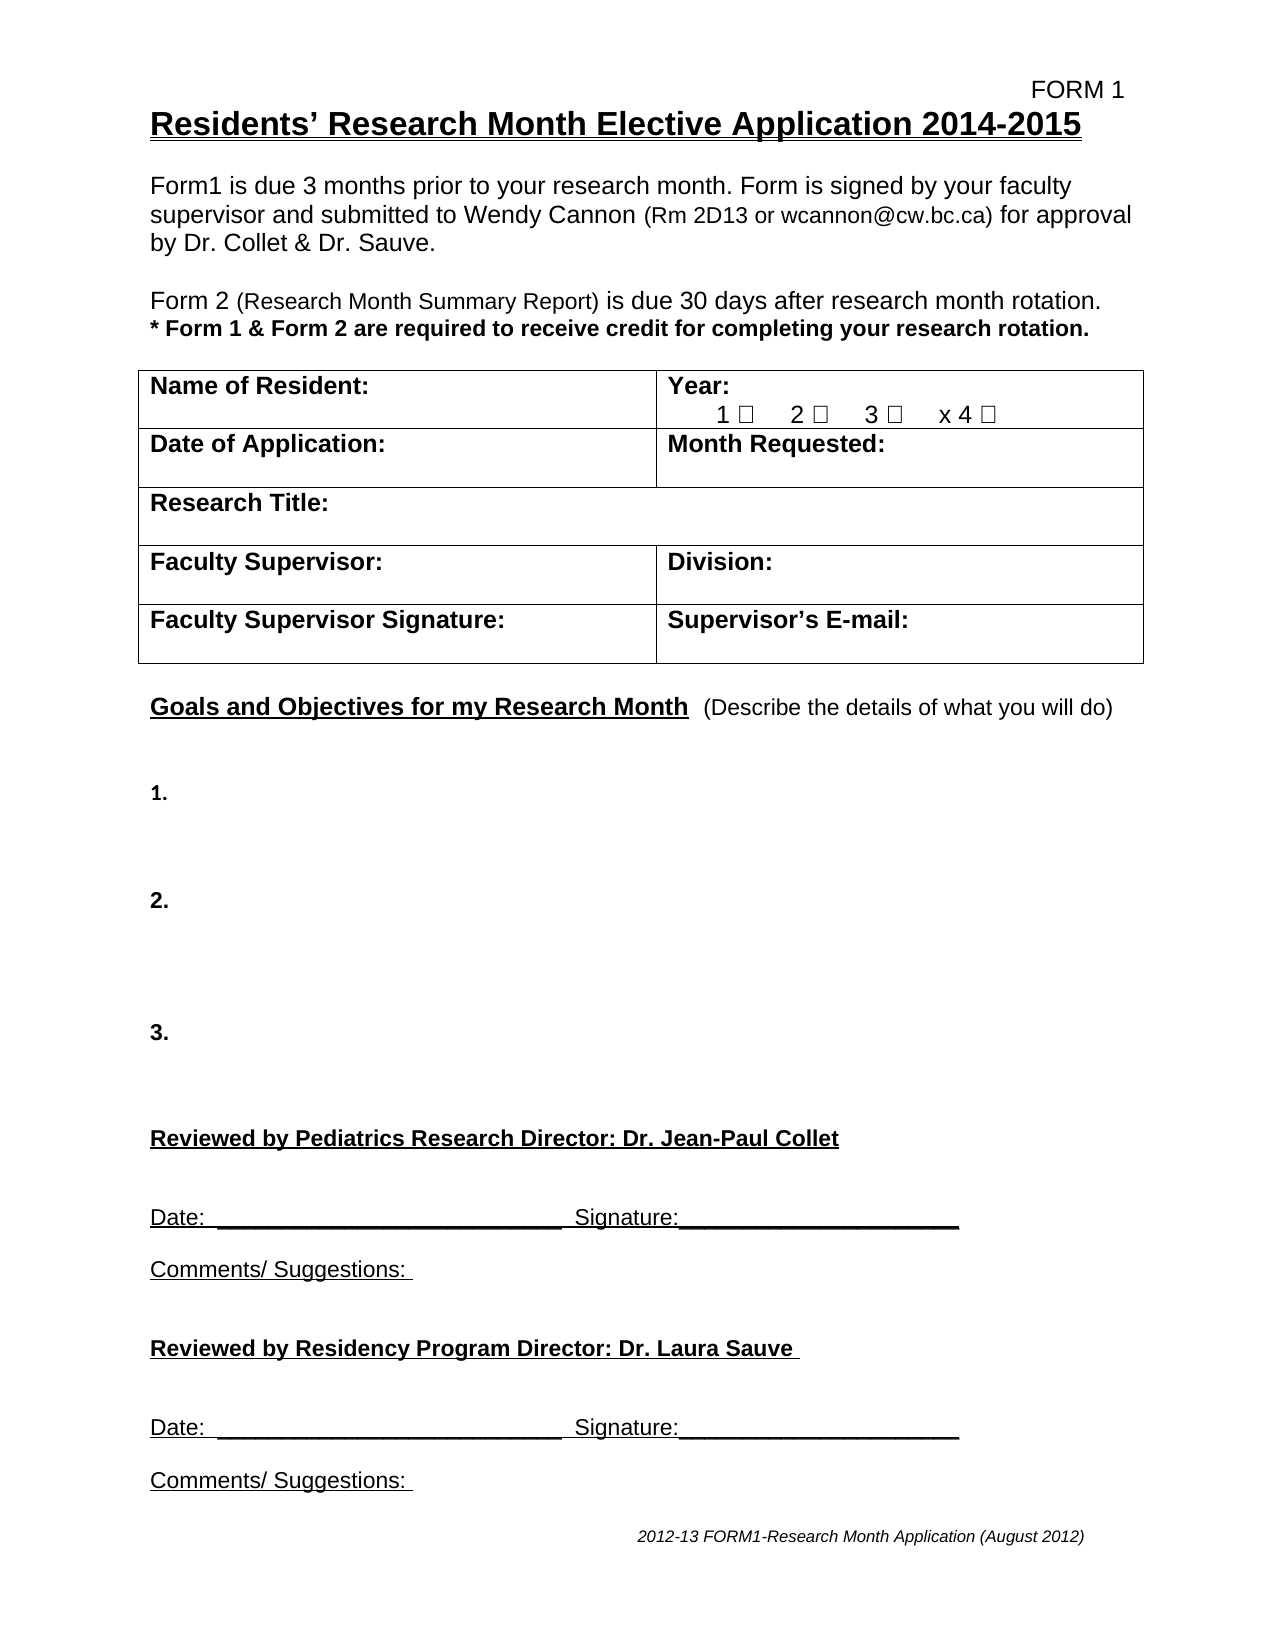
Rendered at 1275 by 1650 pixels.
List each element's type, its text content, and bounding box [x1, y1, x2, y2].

text Comments/ Suggestions: [150, 1467, 1237, 1493]
text Reviewed by Residency Program Director: Dr. Laura Sauve [150, 1335, 1237, 1362]
table_header Residents’ Research Month Elective Application 2014-2015 Form1 is due 3 months prior to your research month. Form is signed by your faculty supervisor and submitted to Wendy Cannon (Rm 2D13 or wcannon@cw.bc.ca) for approval by Dr. Collet & Dr. Sauve. Form 2 (Research Month Summary Report) is due 30 days after research month rotation. * Form 1 & Form 2 are required to receive credit for completing your research rotation. [139, 104, 1144, 370]
table_cell Research Title: [139, 488, 1143, 545]
text Date: ___________________________ Signature:______________________ [150, 1203, 1237, 1230]
table_cell Faculty Supervisor Signature: [139, 605, 656, 662]
table_cell Month Requested: [657, 429, 1143, 487]
text Comments/ Suggestions: [150, 1256, 1237, 1283]
text Reviewed by Pediatrics Research Director: Dr. Jean-Paul Collet [150, 1124, 1237, 1151]
text Date: ___________________________ Signature:______________________ [150, 1414, 1237, 1441]
table_cell Division: [657, 546, 1143, 604]
table_cell Date of Application: [139, 429, 656, 487]
table_cell Year: 1  2  3  x 4  [657, 371, 1143, 428]
text Goals and Objectives for my Research Month (Describe the details of what you will do) [150, 692, 1237, 721]
text 1. [150, 778, 1237, 807]
table_cell Faculty Supervisor: [139, 546, 656, 604]
text 2. [150, 887, 1237, 914]
text 3. [150, 1019, 1237, 1045]
table_cell Supervisor’s E-mail: [657, 605, 1143, 662]
table_cell Name of Resident: [139, 371, 656, 428]
